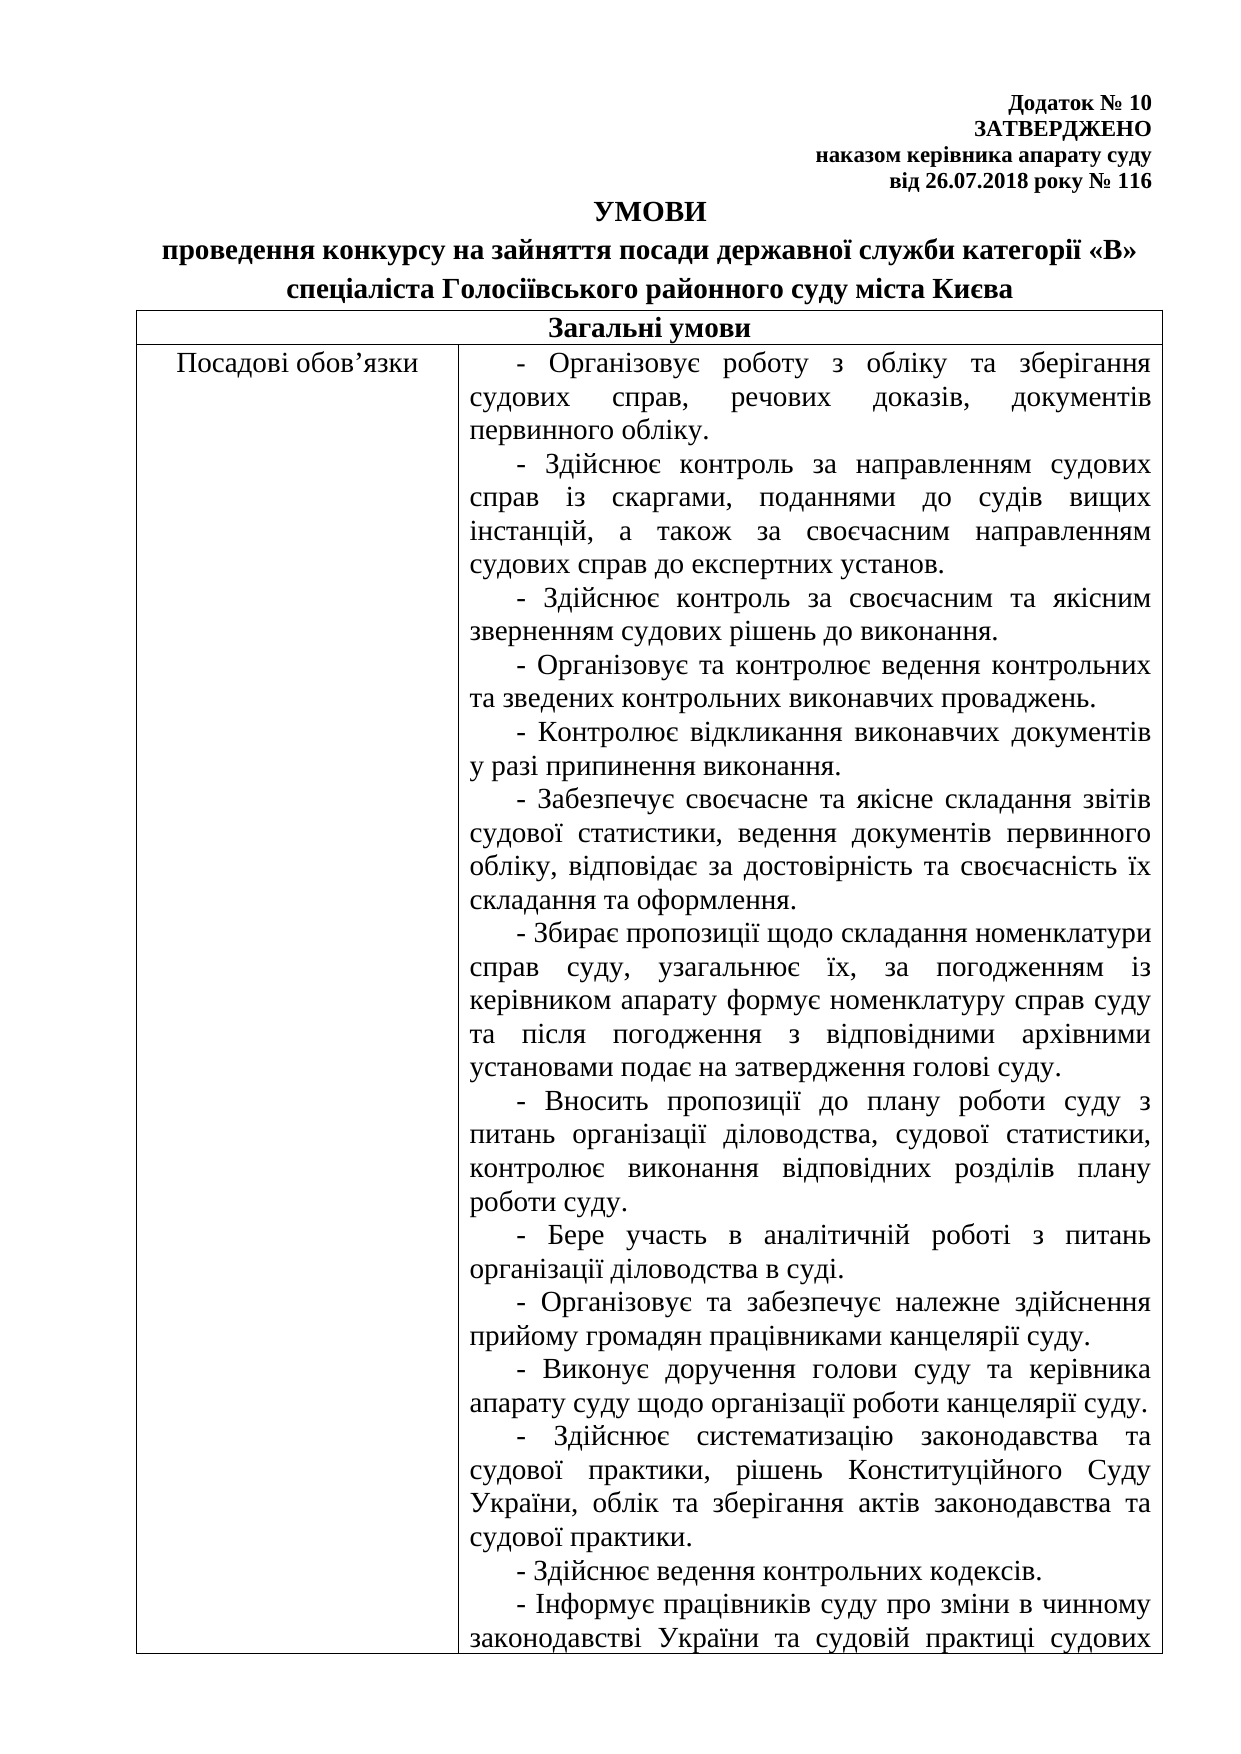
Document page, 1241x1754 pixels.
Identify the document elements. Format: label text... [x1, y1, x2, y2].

text проведення конкурсу на зайняття посади державної служби категорії «В» спеціаліста Голосіївського районного суду міста Києва [148, 232, 1152, 304]
text ЗАТВЕРДЖЕНО [148, 115, 1152, 141]
table_cell Посадові обов’язки [137, 345, 458, 1653]
text Додаток № 10 [148, 88, 1152, 115]
table_header Загальні умови [137, 311, 1162, 344]
text наказом керівника апарату суду [148, 141, 1152, 168]
text УМОВИ [148, 194, 1152, 227]
text від 26.07.2018 року № 116 [148, 168, 1152, 194]
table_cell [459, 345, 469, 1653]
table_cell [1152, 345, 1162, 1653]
